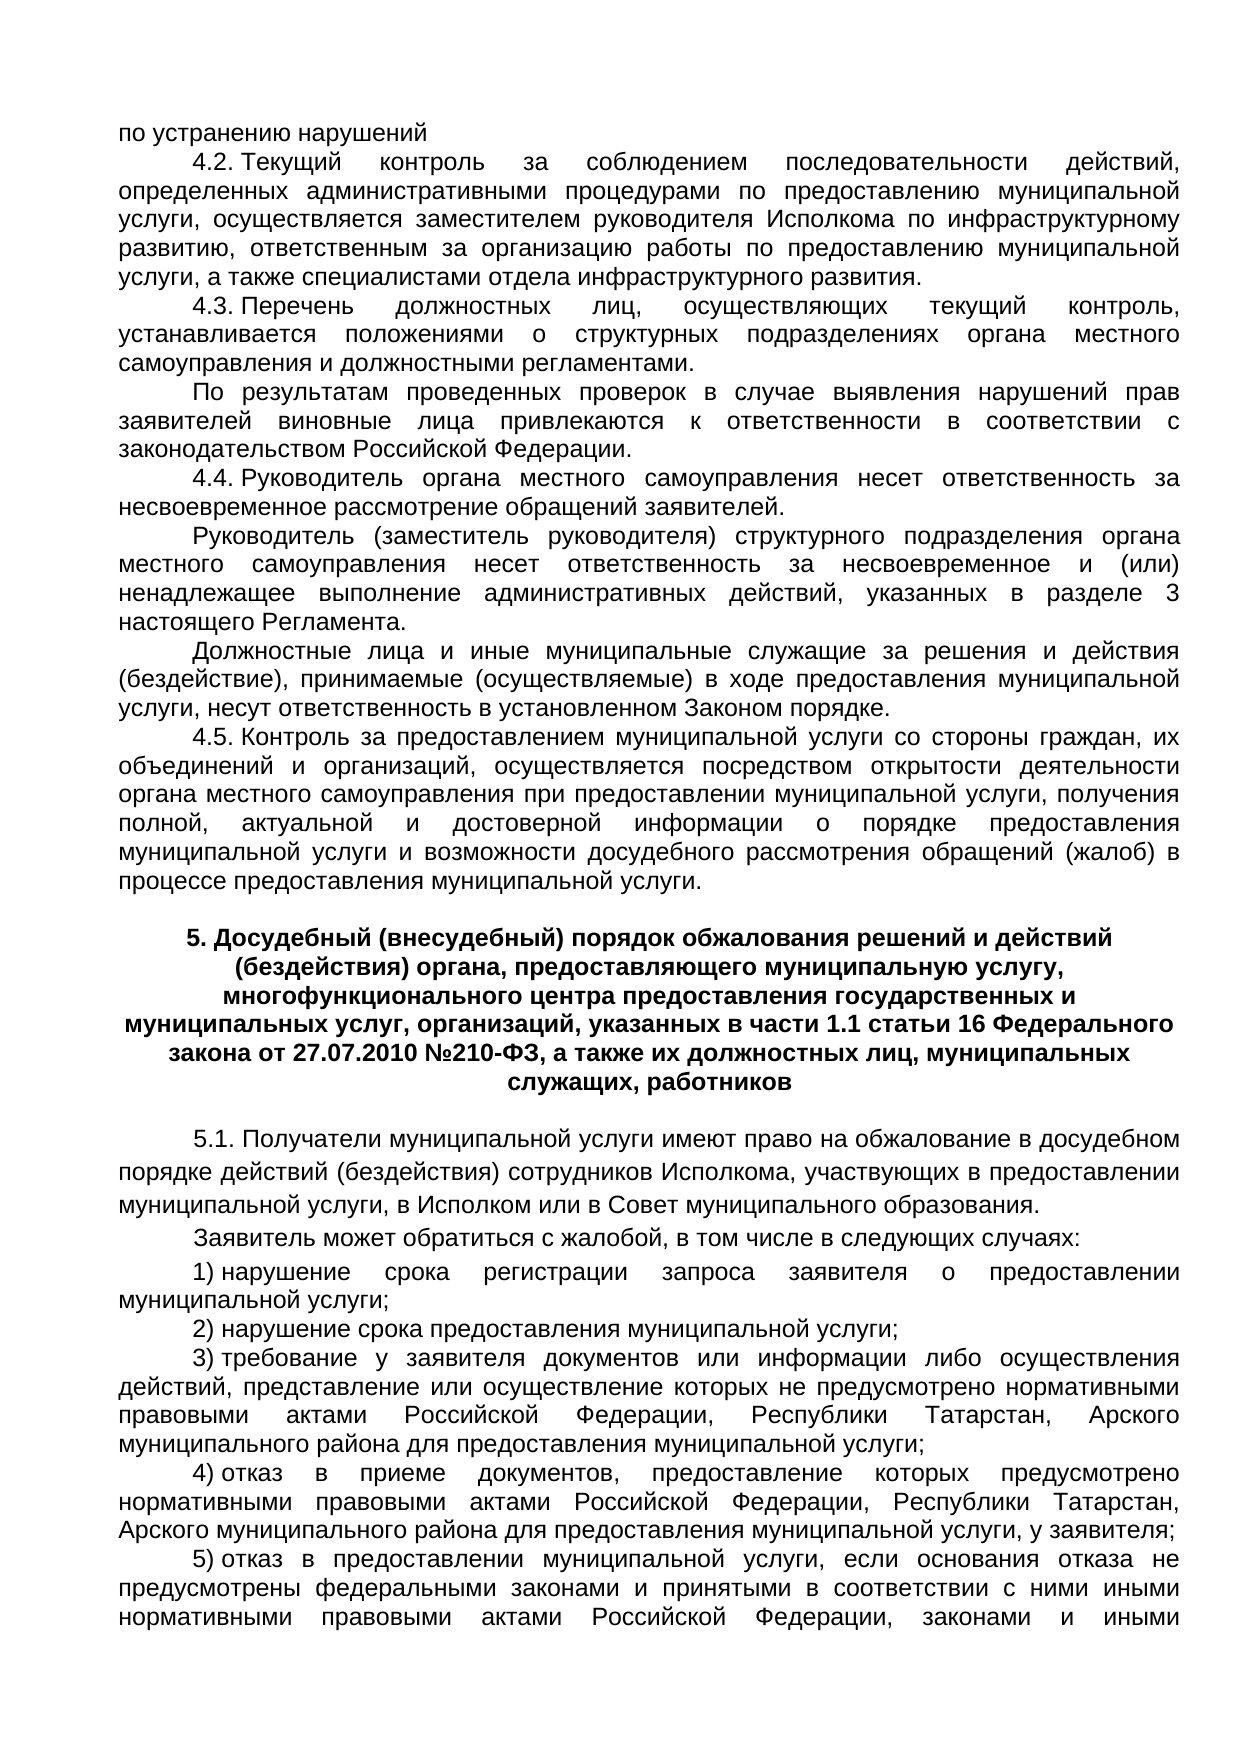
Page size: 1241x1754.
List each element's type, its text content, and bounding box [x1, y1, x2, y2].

text По результатам проведенных проверок в случае выявления нарушений прав заявителей виновные лица привлекаются к ответственности в соответствии с законодательством Российской Федерации. [118, 377, 1181, 463]
text Руководитель (заместитель руководителя) структурного подразделения органа местного самоуправления несет ответственность за несвоевременное и (или) ненадлежащее выполнение административных действий, указанных в разделе 3 настоящего Регламента. [118, 521, 1181, 636]
text 4.5. Контроль за предоставлением муниципальной услуги со стороны граждан, их объединений и организаций, осуществляется посредством открытости деятельности органа местного самоуправления при предоставлении муниципальной услуги, получения полной, актуальной и достоверной информации о порядке предоставления муниципальной услуги и возможности досудебного рассмотрения обращений (жалоб) в процессе предоставления муниципальной услуги. [118, 722, 1181, 894]
text 4) отказ в приеме документов, предоставление которых предусмотрено нормативными правовыми актами Российской Федерации, Республики Татарстан, Арского муниципального района для предоставления муниципальной услуги, у заявителя; [118, 1458, 1181, 1544]
text 4.3. Перечень должностных лиц, осуществляющих текущий контроль, устанавливается положениями о структурных подразделениях органа местного самоуправления и должностными регламентами. [118, 291, 1181, 377]
text 2) нарушение срока предоставления муниципальной услуги; [118, 1314, 1181, 1343]
text 3) требование у заявителя документов или информации либо осуществления действий, представление или осуществление которых не предусмотрено нормативными правовыми актами Российской Федерации, Республики Татарстан, Арского муниципального района для предоставления муниципальной услуги; [118, 1343, 1181, 1458]
text 4.4. Руководитель органа местного самоуправления несет ответственность за несвоевременное рассмотрение обращений заявителей. [118, 463, 1181, 521]
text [118, 118, 1181, 147]
text 5. Досудебный (внесудебный) порядок обжалования решений и действий (бездействия) органа, предоставляющего муниципальную услугу, многофункционального центра предоставления государственных и муниципальных услуг, организаций, указанных в части 1.1 статьи 16 Федерального закона от 27.07.2010 №210-ФЗ, а также их должностных лиц, муниципальных служащих, работников [118, 923, 1181, 1096]
text 4.2. Текущий контроль за соблюдением последовательности действий, определенных административными процедурами по предоставлению муниципальной услуги, осуществляется заместителем руководителя Исполкома по инфраструктурному развитию, ответственным за организацию работы по предоставлению муниципальной услуги, а также специалистами отдела инфраструктурного развития. [118, 147, 1181, 291]
text 5.1. Получатели муниципальной услуги имеют право на обжалование в досудебном порядке действий (бездействия) сотрудников Исполкома, участвующих в предоставлении муниципальной услуги, в Исполком или в Совет муниципального образования. [118, 1124, 1181, 1219]
text Должностные лица и иные муниципальные служащие за решения и действия (бездействие), принимаемые (осуществляемые) в ходе предоставления муниципальной услуги, несут ответственность в установленном Законом порядке. [118, 636, 1181, 722]
text Заявитель может обратиться с жалобой, в том числе в следующих случаях: [118, 1223, 1181, 1252]
text 1) нарушение срока регистрации запроса заявителя о предоставлении муниципальной услуги; [118, 1256, 1181, 1314]
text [118, 1544, 1181, 1630]
